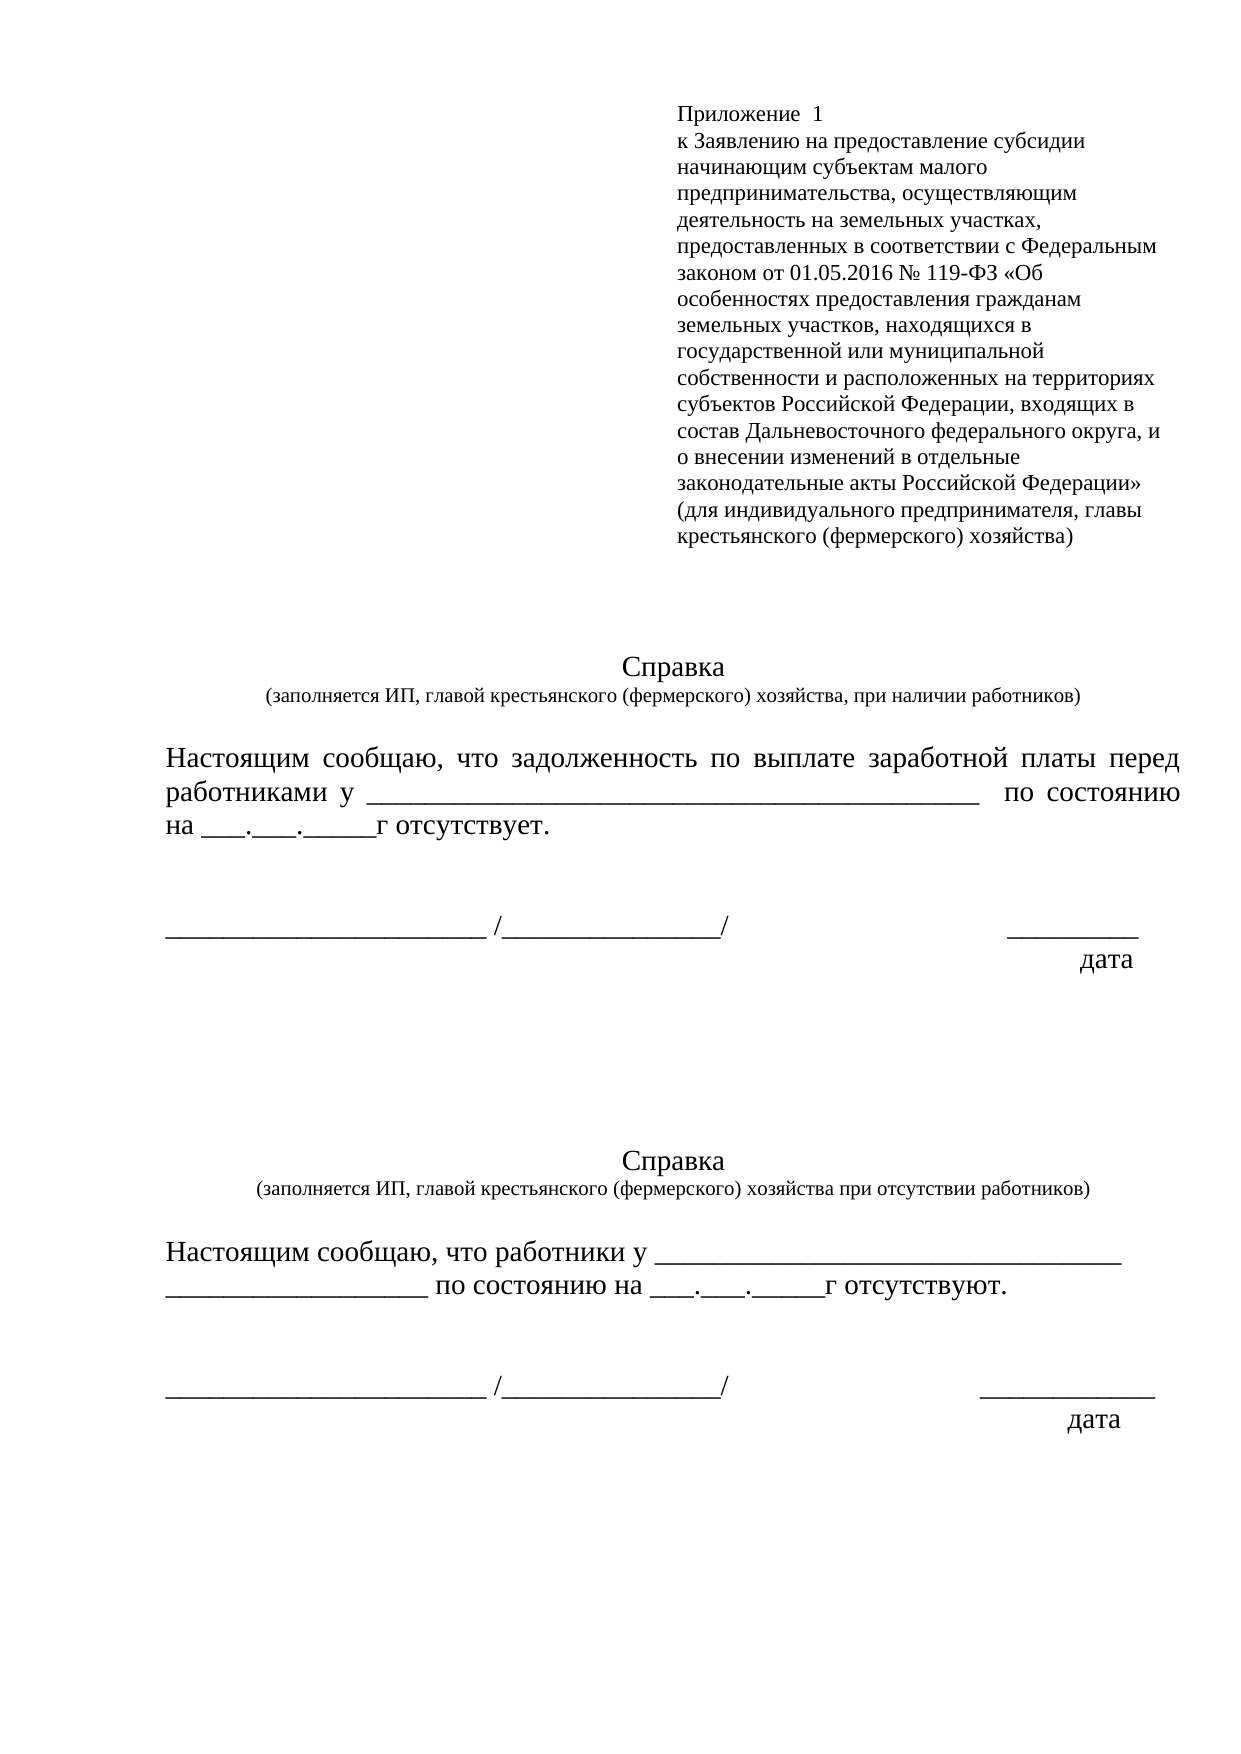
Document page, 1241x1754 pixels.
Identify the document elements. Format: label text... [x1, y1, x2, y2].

text дата [165, 1402, 1181, 1435]
text Справка [165, 649, 1181, 683]
text (заполняется ИП, главой крестьянского (фермерского) хозяйства при отсутствии работников) [165, 1176, 1181, 1200]
text ______________________ /_______________/ ____________ [165, 1368, 1181, 1402]
text Настоящим сообщаю, что работники у ________________________________ [165, 1234, 1181, 1267]
text дата [165, 941, 1181, 975]
table_header Приложение 1 к Заявлению на предоставление субсидии начинающим субъектам малого предпринимательства, осуществляющим деятельность на земельных участках, предоставленных в соответствии с Федеральным законом от 01.05.2016 № 119-ФЗ «Об особенностях предоставления гражданам земельных участков, находящихся в государственной или муниципальной собственности и расположенных на территориях субъектов Российской Федерации, входящих в состав Дальневосточного федерального округа, и о внесении изменений в отдельные законодательные акты Российской Федерации» (для индивидуального предпринимателя, главы крестьянского (фермерского) хозяйства) [666, 100, 1181, 548]
text Справка [165, 1143, 1181, 1176]
text __________________ по состоянию на ___.___._____г отсутствуют. [165, 1267, 1181, 1301]
text ______________________ /_______________/ _________ [165, 908, 1181, 941]
text (заполняется ИП, главой крестьянского (фермерского) хозяйства, при наличии работников) [165, 683, 1181, 707]
text Настоящим сообщаю, что задолженность по выплате заработной платы перед работниками у __________________________________________ по состоянию на ___.___._____г отсутствует. [165, 740, 1181, 841]
